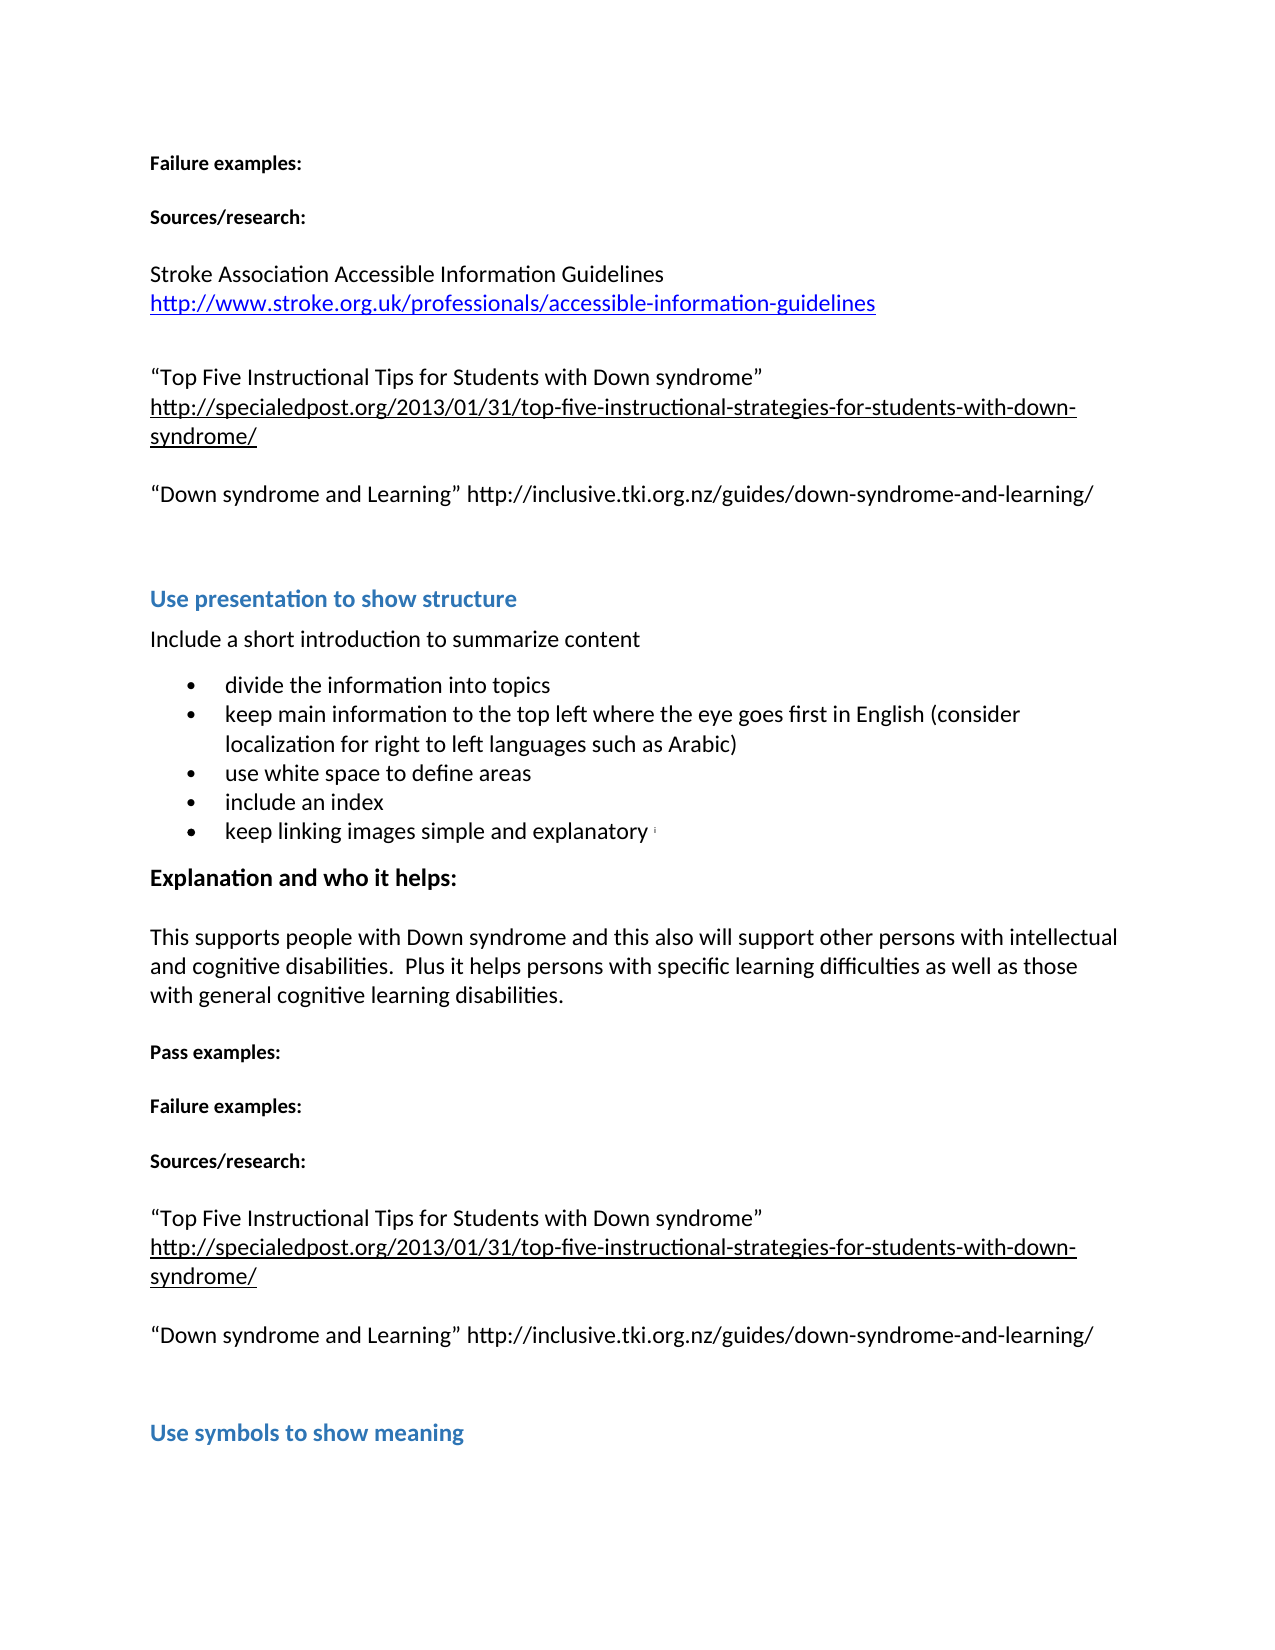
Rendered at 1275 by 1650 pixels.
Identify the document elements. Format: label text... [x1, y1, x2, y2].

text Pass examples: [150, 1039, 1125, 1064]
list include an index [187, 787, 1125, 816]
list keep linking images simple and explanatory i [187, 816, 1125, 846]
text Failure examples: [150, 1094, 1125, 1119]
text This supports people with Down syndrome and this also will support other persons with intellectual and cognitive disabilities. Plus it helps persons with specific learning difficulties as well as those with general cognitive learning disabilities. [150, 922, 1125, 1010]
list keep main information to the top left where the eye goes first in English (consider localization for right to left languages such as Arabic) [187, 699, 1125, 758]
text “Down syndrome and Learning” http://inclusive.tki.org.nz/guides/down-syndrome-and-learning/ [150, 479, 1125, 509]
text Use symbols to show meaning [150, 1417, 1125, 1448]
text Sources/research: [150, 204, 1125, 230]
text Include a short introduction to summarize content [150, 624, 1125, 653]
text “Top Five Instructional Tips for Students with Down syndrome” http://specialedpost.org/2013/01/31/top-five-instructional-strategies-for-students-with-down-syndrome/ [150, 362, 1125, 450]
text Stroke Association Accessible Information Guidelines http://www.stroke.org.uk/professionals/accessible-information-guidelines [150, 259, 1125, 318]
text Failure examples: [150, 150, 1125, 175]
list divide the information into topics [187, 670, 1125, 699]
text Use presentation to show structure [150, 583, 1125, 614]
list use white space to define areas [187, 758, 1125, 787]
text “Down syndrome and Learning” http://inclusive.tki.org.nz/guides/down-syndrome-and-learning/ [150, 1320, 1125, 1349]
text Sources/research: [150, 1148, 1125, 1174]
text “Top Five Instructional Tips for Students with Down syndrome” http://specialedpost.org/2013/01/31/top-five-instructional-strategies-for-students-with-down-syndrome/ [150, 1203, 1125, 1291]
text Explanation and who it helps: [150, 862, 1125, 893]
